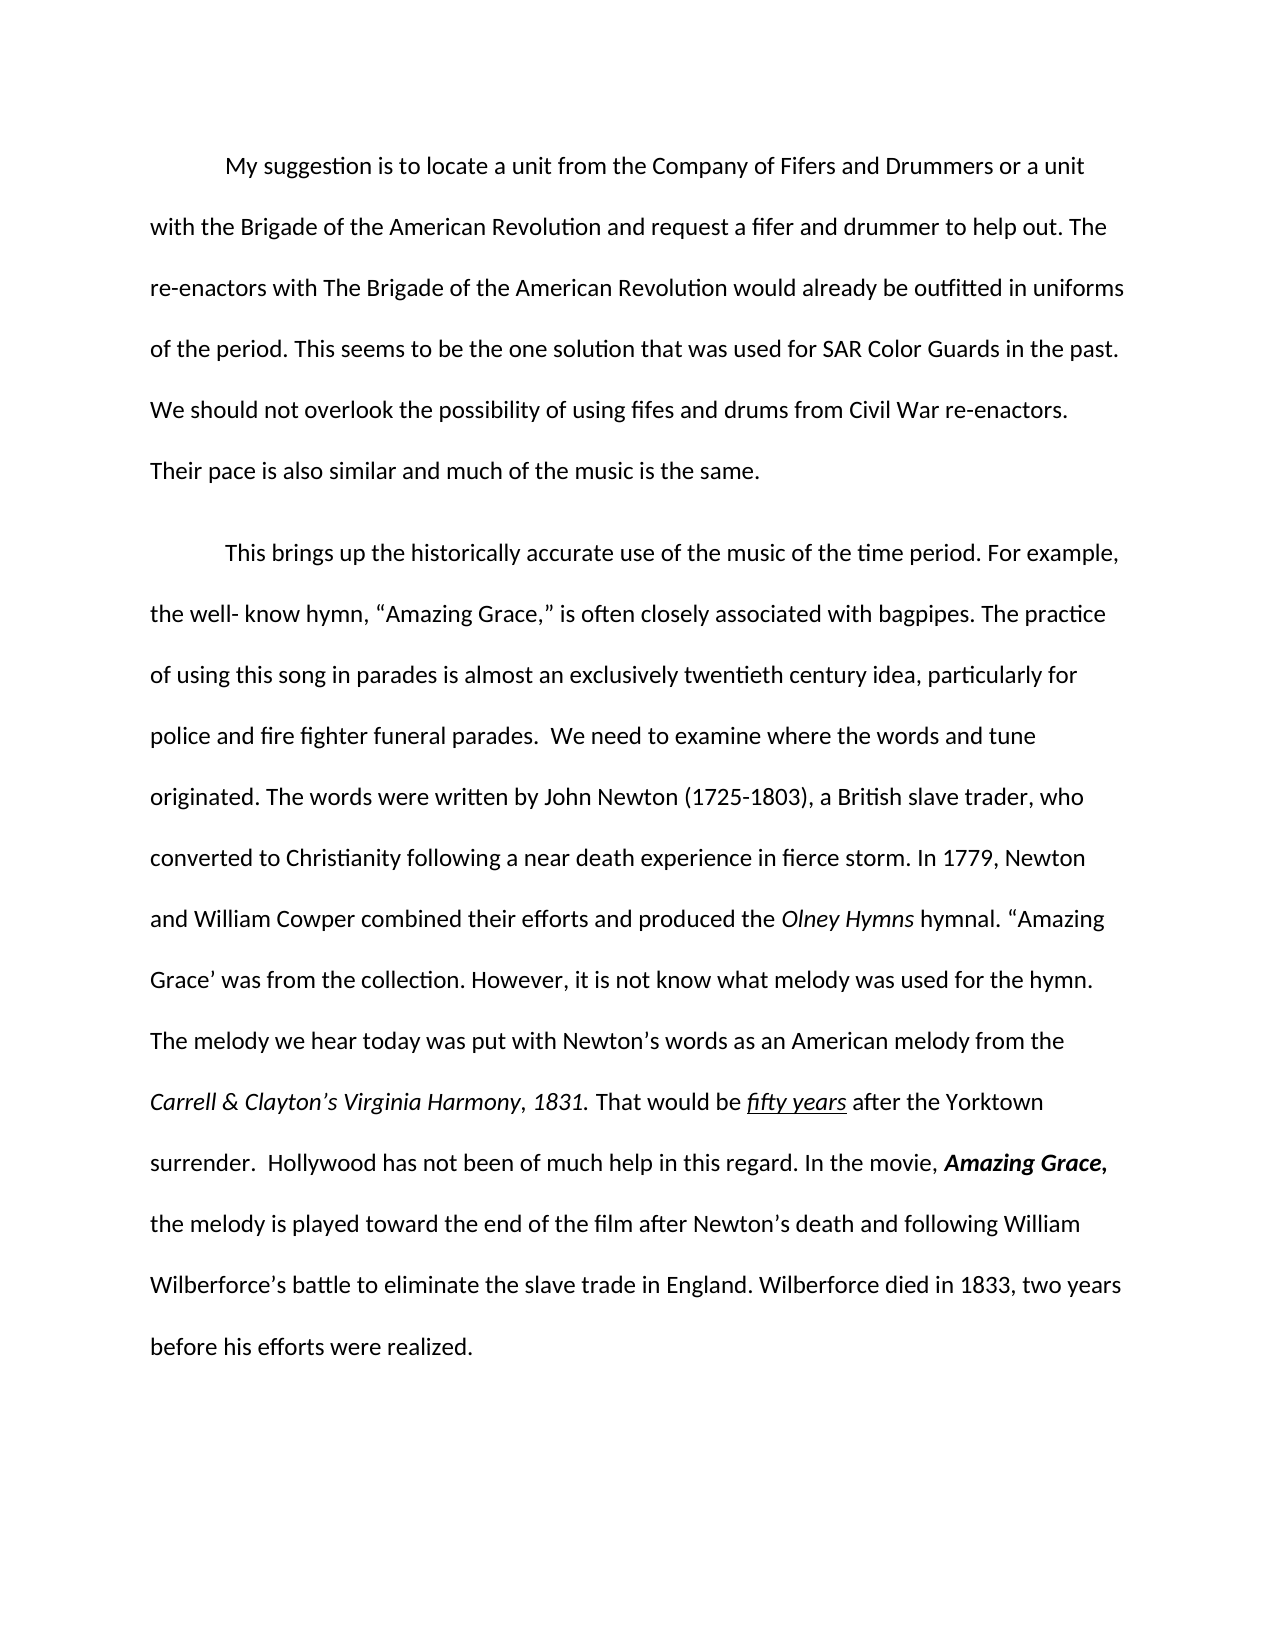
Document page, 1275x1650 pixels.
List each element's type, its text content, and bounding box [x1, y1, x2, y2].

text This brings up the historically accurate use of the music of the time period. For example, the well- know hymn, “Amazing Grace,” is often closely associated with bagpipes. The practice of using this song in parades is almost an exclusively twentieth century idea, particularly for police and fire fighter funeral parades. We need to examine where the words and tune originated. The words were written by John Newton (1725-1803), a British slave trader, who converted to Christianity following a near death experience in fierce storm. In 1779, Newton and William Cowper combined their efforts and produced the Olney Hymns hymnal. “Amazing Grace’ was from the collection. However, it is not know what melody was used for the hymn. The melody we hear today was put with Newton’s words as an American melody from the Carrell & Clayton’s Virginia Harmony, 1831. That would be fifty years after the Yorktown surrender. Hollywood has not been of much help in this regard. In the movie, Amazing Grace, the melody is played toward the end of the film after Newton’s death and following William Wilberforce’s battle to eliminate the slave trade in England. Wilberforce died in 1833, two years before his efforts were realized. [150, 537, 1125, 1361]
text My suggestion is to locate a unit from the Company of Fifers and Drummers or a unit with the Brigade of the American Revolution and request a fifer and drummer to help out. The re-enactors with The Brigade of the American Revolution would already be outfitted in uniforms of the period. This seems to be the one solution that was used for SAR Color Guards in the past. We should not overlook the possibility of using fifes and drums from Civil War re-enactors. Their pace is also similar and much of the music is the same. [150, 150, 1125, 486]
